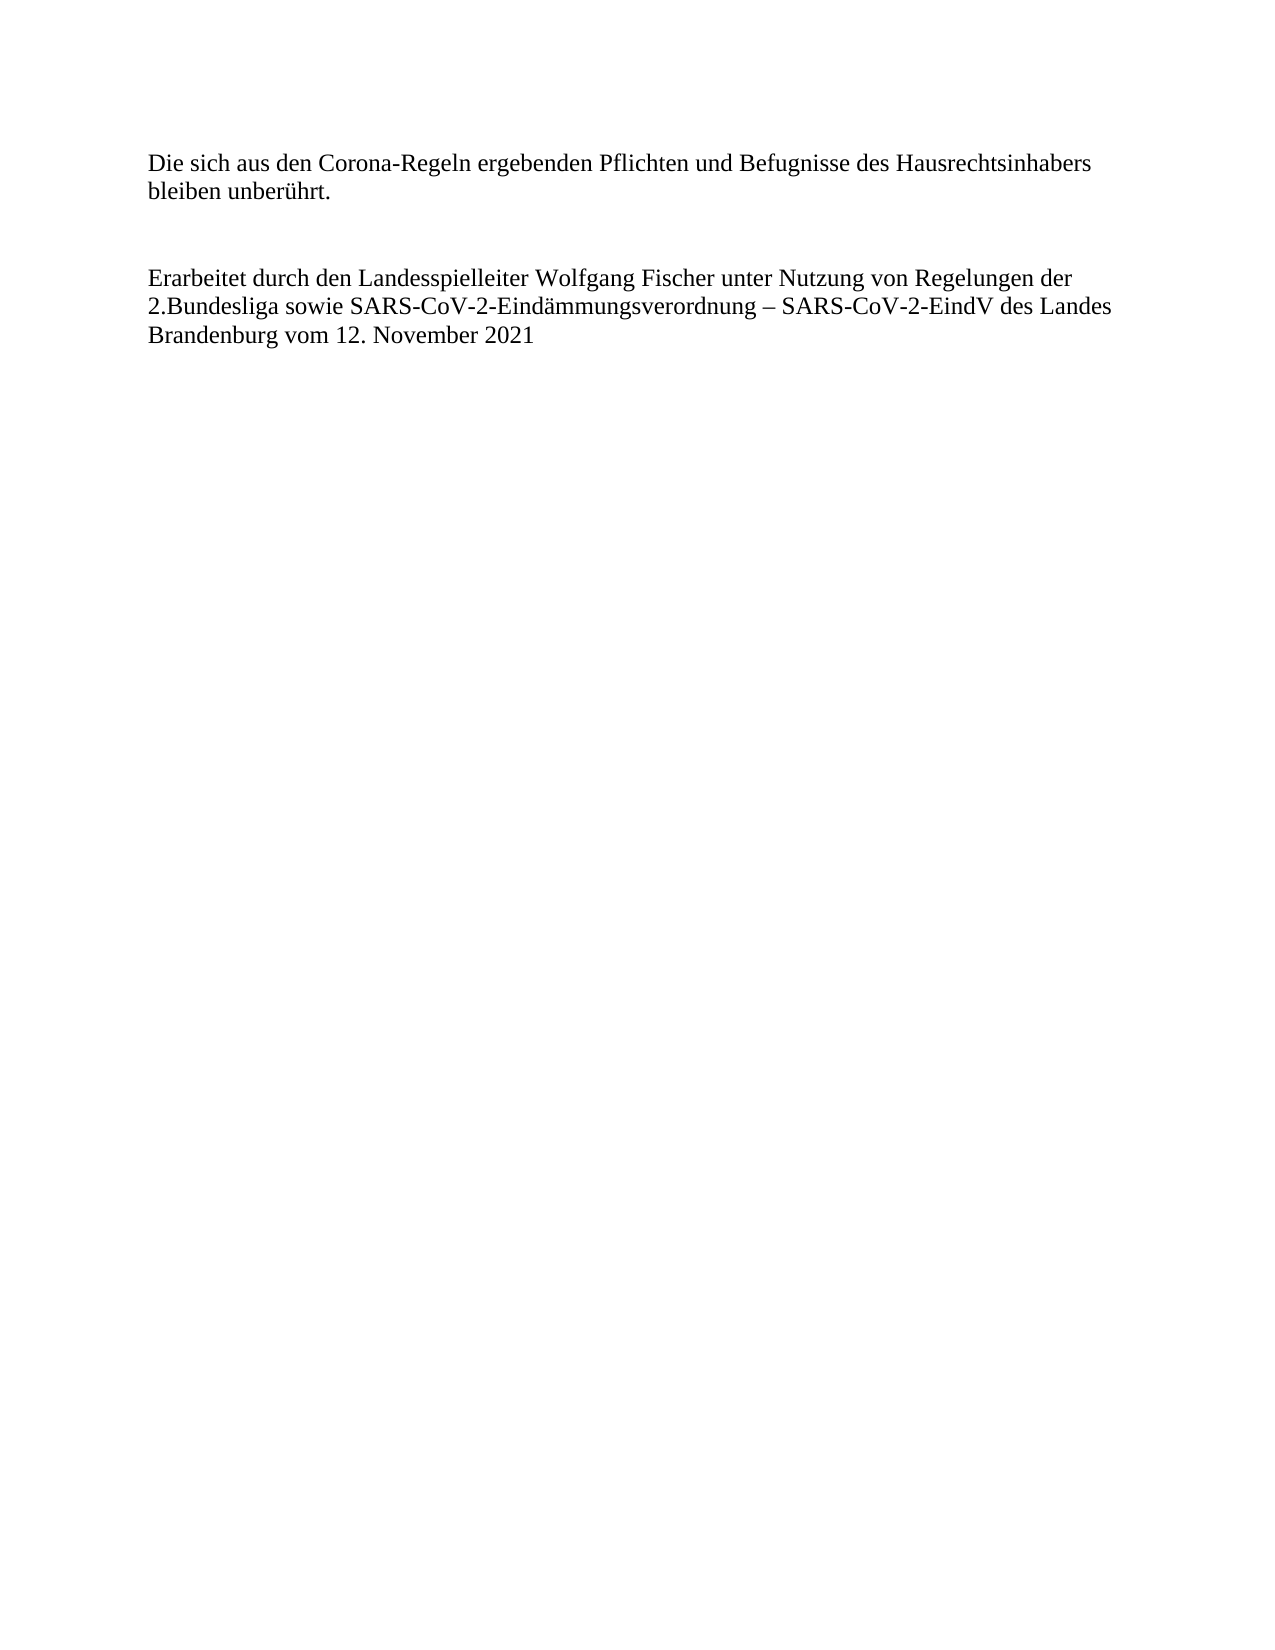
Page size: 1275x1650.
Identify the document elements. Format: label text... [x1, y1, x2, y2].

text Erarbeitet durch den Landesspielleiter Wolfgang Fischer unter Nutzung von Regelungen der 2.Bundesliga sowie SARS-CoV-2-Eindämmungsverordnung – SARS-CoV-2-EindV des Landes Brandenburg vom 12. November 2021 [148, 263, 1127, 349]
text Die sich aus den Corona-Regeln ergebenden Pflichten und Befugnisse des Hausrechtsinhabers bleiben unberührt. [148, 148, 1127, 205]
